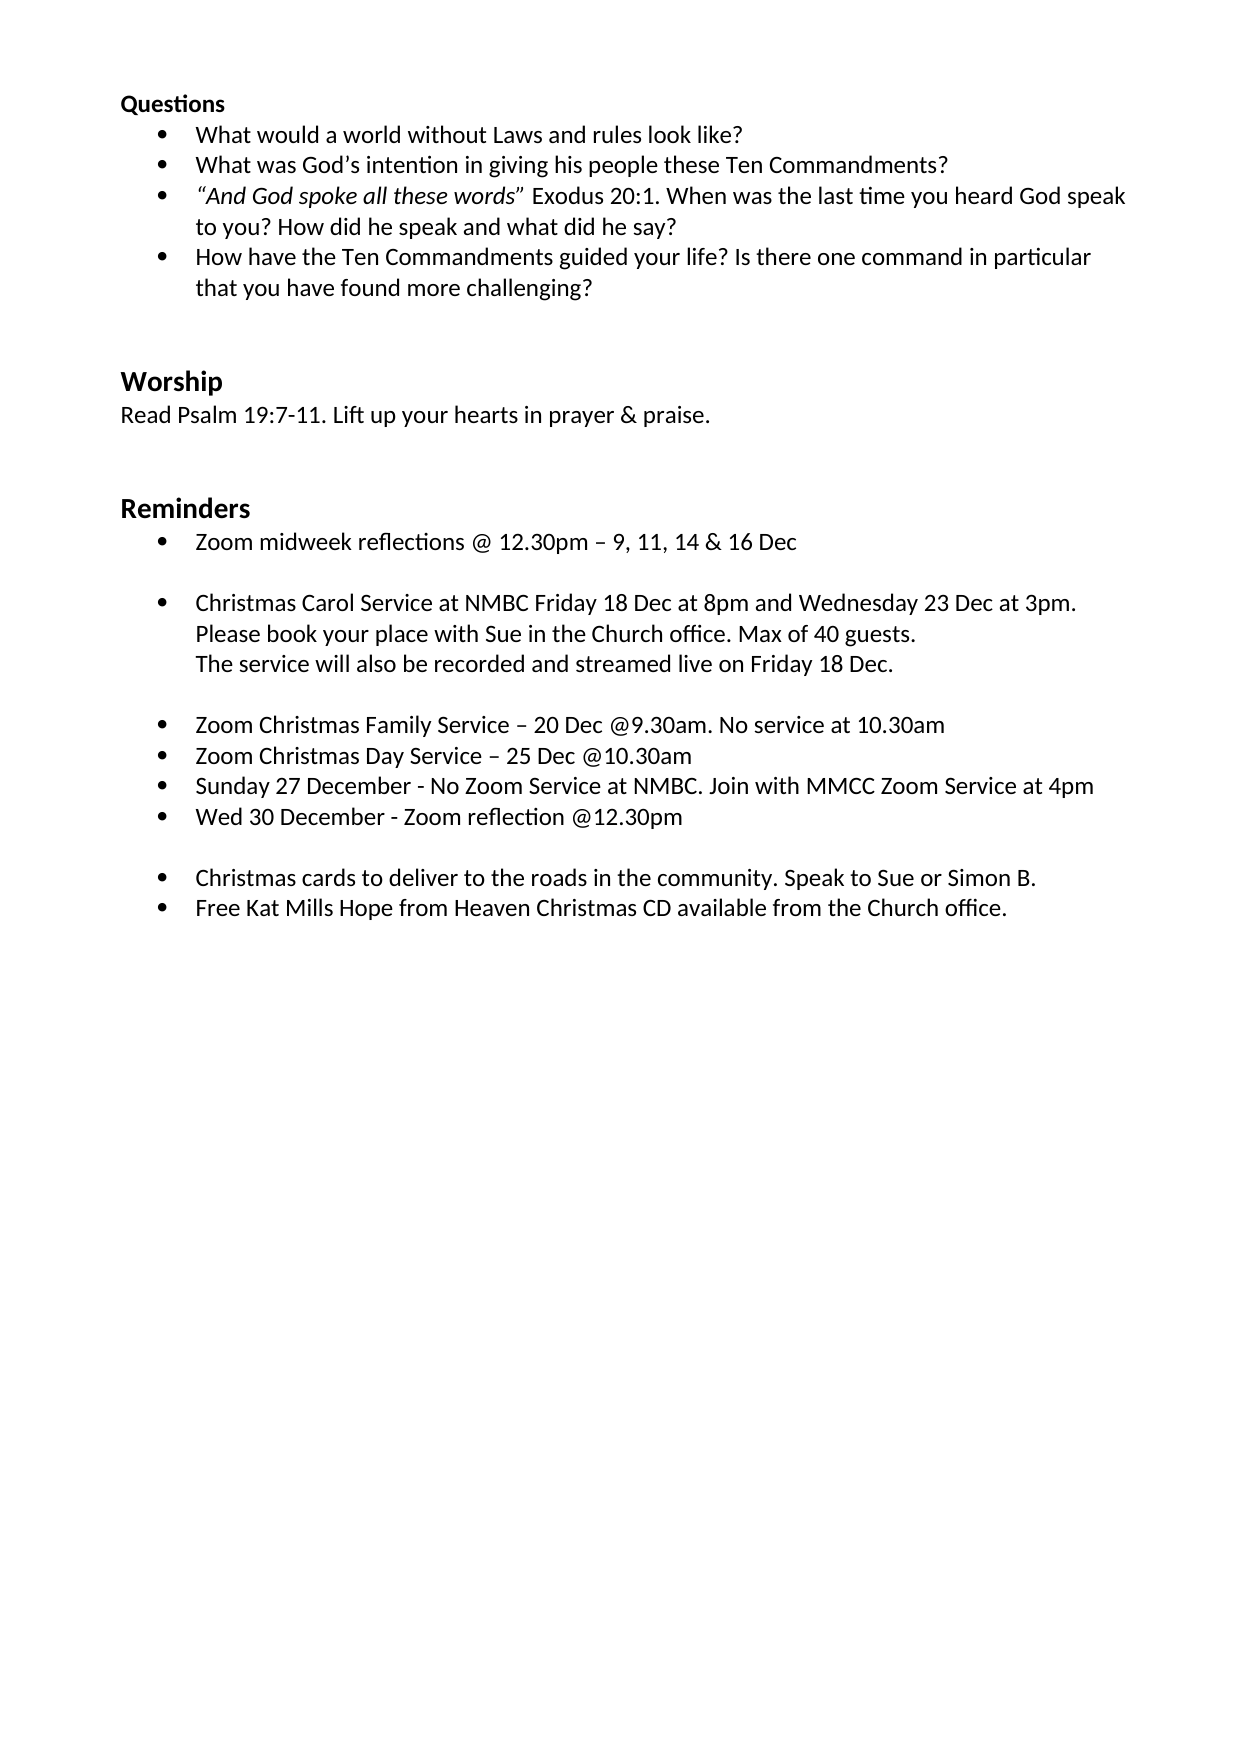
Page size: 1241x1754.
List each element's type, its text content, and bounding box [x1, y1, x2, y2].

text Read Psalm 19:7-11. Lift up your hearts in prayer & praise. [120, 399, 1138, 429]
text Reminders [120, 491, 1138, 526]
list Sunday 27 December - No Zoom Service at NMBC. Join with MMCC Zoom Service at 4pm [158, 770, 1138, 801]
list How have the Ten Commandments guided your life? Is there one command in particular that you have found more challenging? [158, 241, 1138, 302]
text Worship [120, 363, 1138, 399]
list Christmas cards to deliver to the roads in the community. Speak to Sue or Simon B. [158, 862, 1138, 892]
list Zoom midweek reflections @ 12.30pm – 9, 11, 14 & 16 Dec [158, 526, 1138, 557]
list Free Kat Mills Hope from Heaven Christmas CD available from the Church office. [158, 892, 1138, 923]
text Questions [120, 89, 1138, 119]
list What would a world without Laws and rules look like? [158, 119, 1138, 150]
list What was God’s intention in giving his people these Ten Commandments? [158, 150, 1138, 180]
list “And God spoke all these words” Exodus 20:1. When was the last time you heard God speak to you? How did he speak and what did he say? [158, 180, 1138, 241]
list Wed 30 December - Zoom reflection @12.30pm [158, 801, 1138, 831]
list Zoom Christmas Family Service – 20 Dec @9.30am. No service at 10.30am [158, 709, 1138, 740]
list Christmas Carol Service at NMBC Friday 18 Dec at 8pm and Wednesday 23 Dec at 3pm. [158, 587, 1138, 618]
list Zoom Christmas Day Service – 25 Dec @10.30am [158, 740, 1138, 770]
list Please book your place with Sue in the Church office. Max of 40 guests. The service will also be recorded and streamed live on Friday 18 Dec. [195, 618, 1138, 679]
